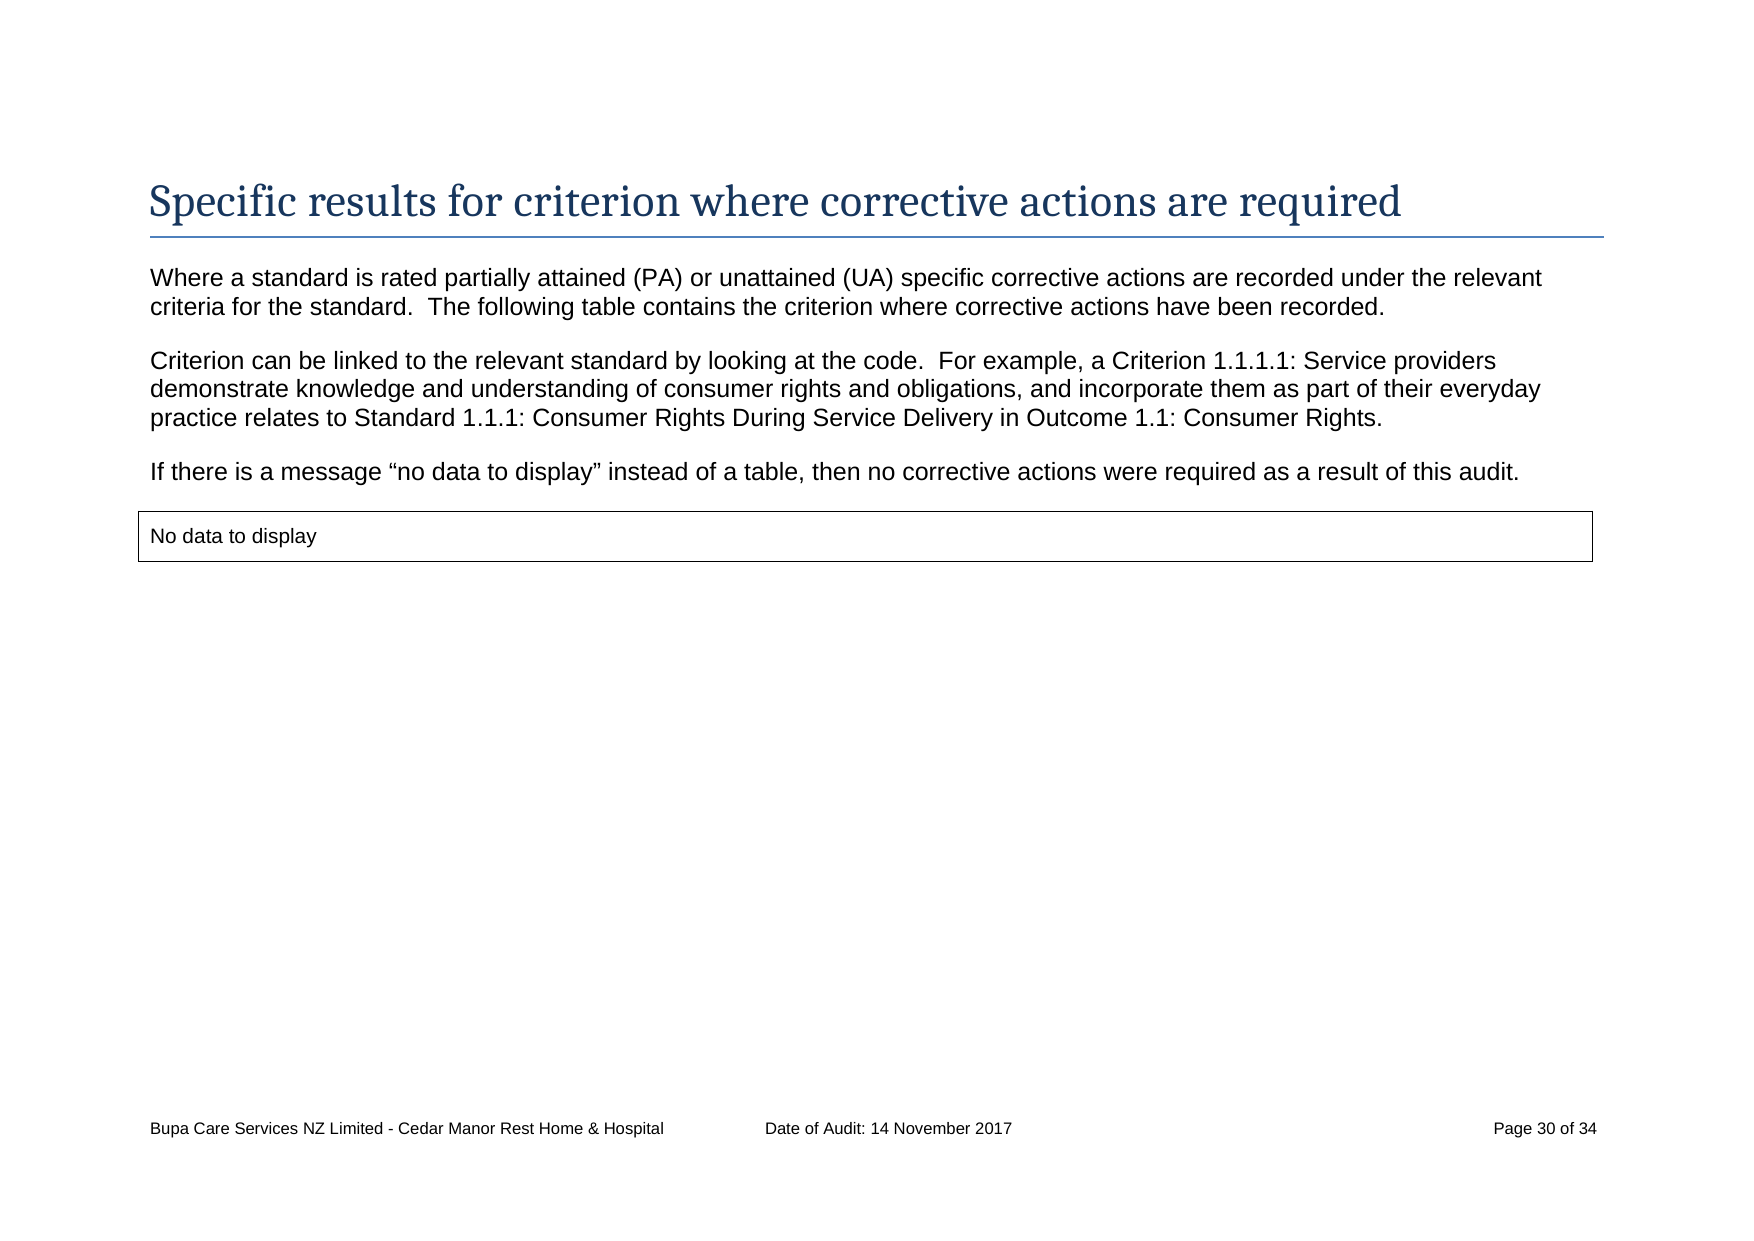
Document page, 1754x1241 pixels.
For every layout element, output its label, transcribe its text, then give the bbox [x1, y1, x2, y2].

table_header No data to display [139, 512, 1592, 561]
subtitle Specific results for criterion where corrective actions are required [150, 175, 1604, 236]
text If there is a message “no data to display” instead of a table, then no corrective actions were required as a result of this audit. [150, 457, 1604, 486]
text Where a standard is rated partially attained (PA) or unattained (UA) specific corrective actions are recorded under the relevant criteria for the standard. The following table contains the criterion where corrective actions have been recorded. [150, 263, 1604, 321]
text Criterion can be linked to the relevant standard by looking at the code. For example, a Criterion 1.1.1.1: Service providers demonstrate knowledge and understanding of consumer rights and obligations, and incorporate them as part of their everyday practice relates to Standard 1.1.1: Consumer Rights During Service Delivery in Outcome 1.1: Consumer Rights. [150, 346, 1604, 432]
